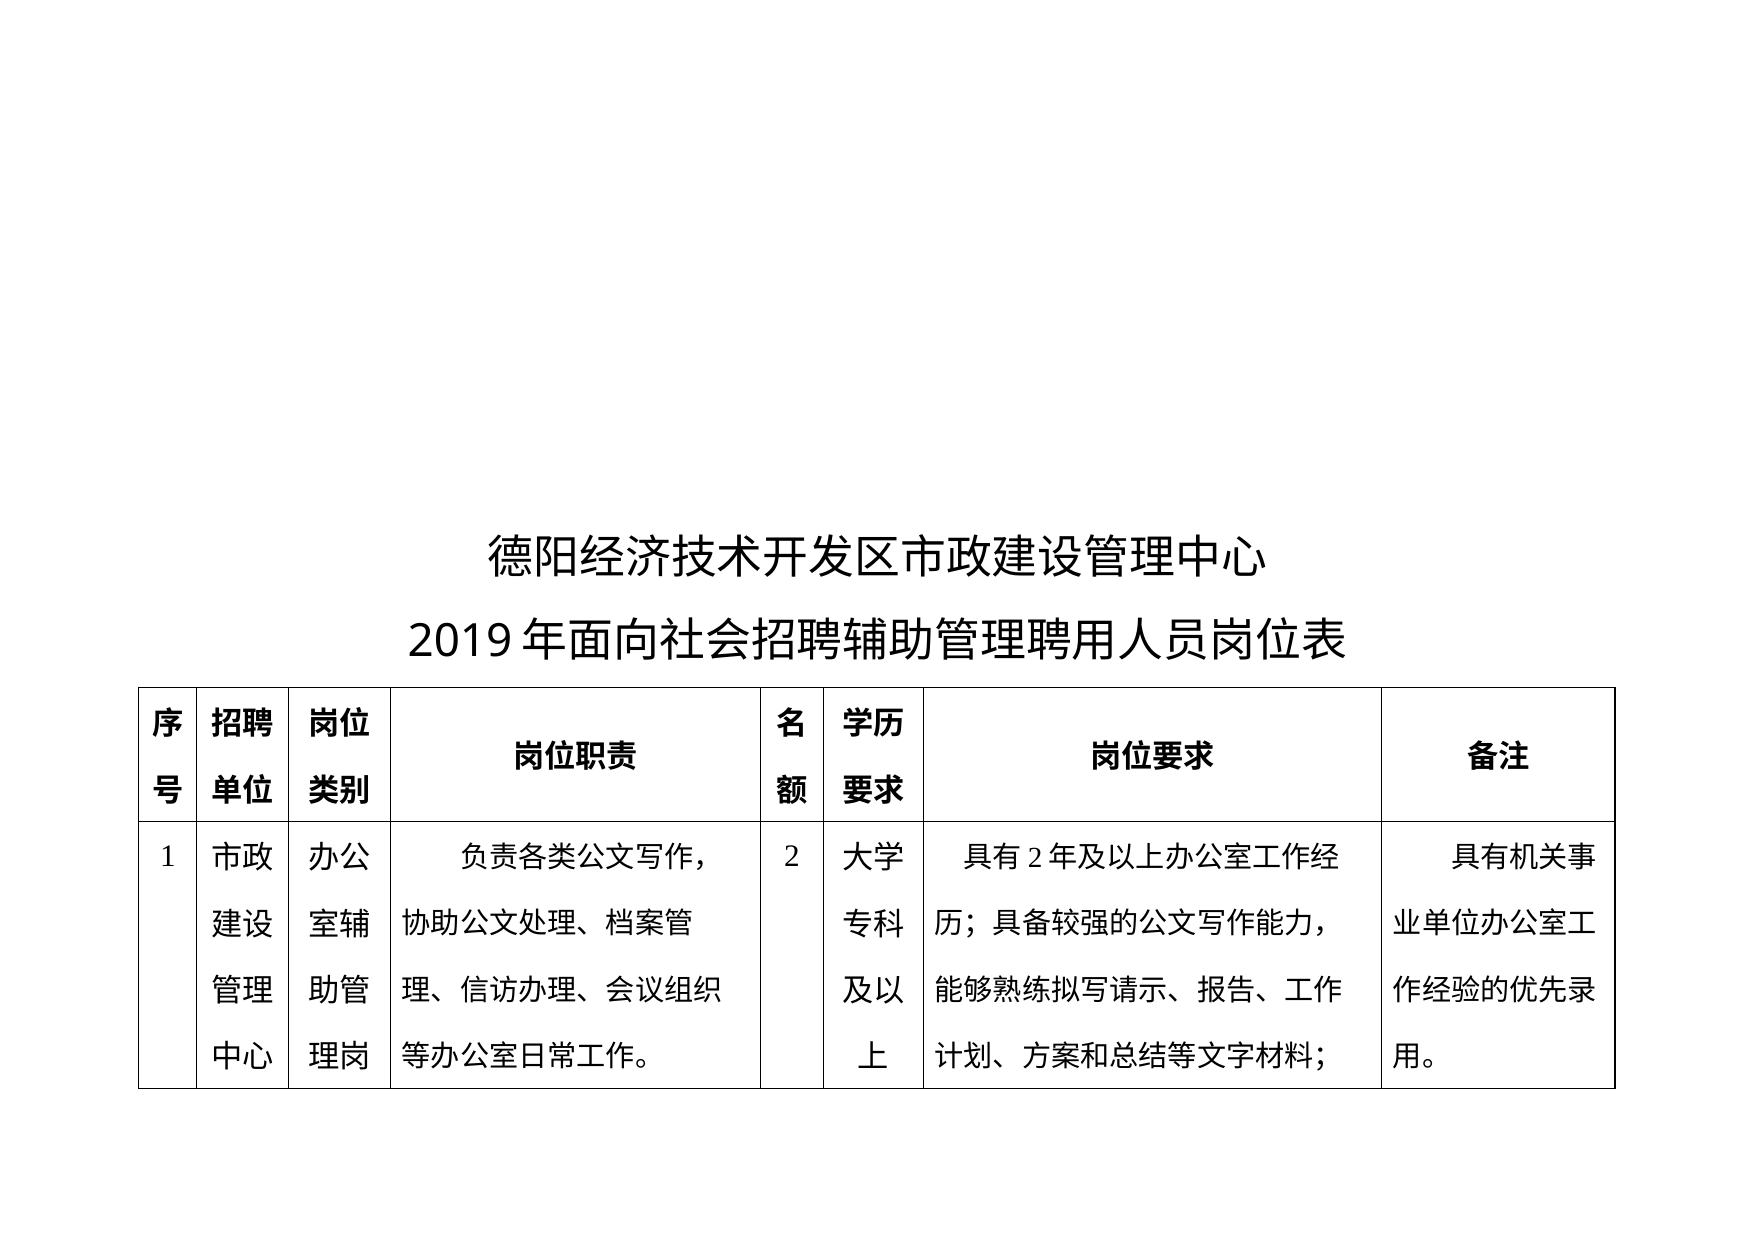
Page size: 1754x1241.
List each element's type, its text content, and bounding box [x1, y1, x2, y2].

text 2019年面向社会招聘辅助管理聘用人员岗位表 [148, 587, 1606, 687]
table_header 备注 [1382, 688, 1614, 821]
table_cell 办公室辅助管理岗位 [289, 822, 390, 1087]
table_header 学历要求 [824, 688, 923, 821]
table_header 名额 [761, 688, 823, 821]
table_cell 2 [761, 822, 823, 1087]
table_header 岗位类别 [289, 688, 390, 821]
text 德阳经济技术开发区市政建设管理中心 [148, 520, 1606, 587]
table_header 招聘单位 [197, 688, 288, 821]
table_header 岗位职责 [391, 688, 760, 821]
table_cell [924, 822, 1381, 1087]
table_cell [1382, 822, 1614, 1087]
table_cell 市政建设管理中心 [197, 822, 288, 1087]
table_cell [391, 822, 760, 1087]
table_cell 1 [139, 822, 196, 1087]
table_cell 大学专科及以上 [824, 822, 923, 1087]
table_header 岗位要求 [924, 688, 1381, 821]
table_header 序号 [139, 688, 196, 821]
